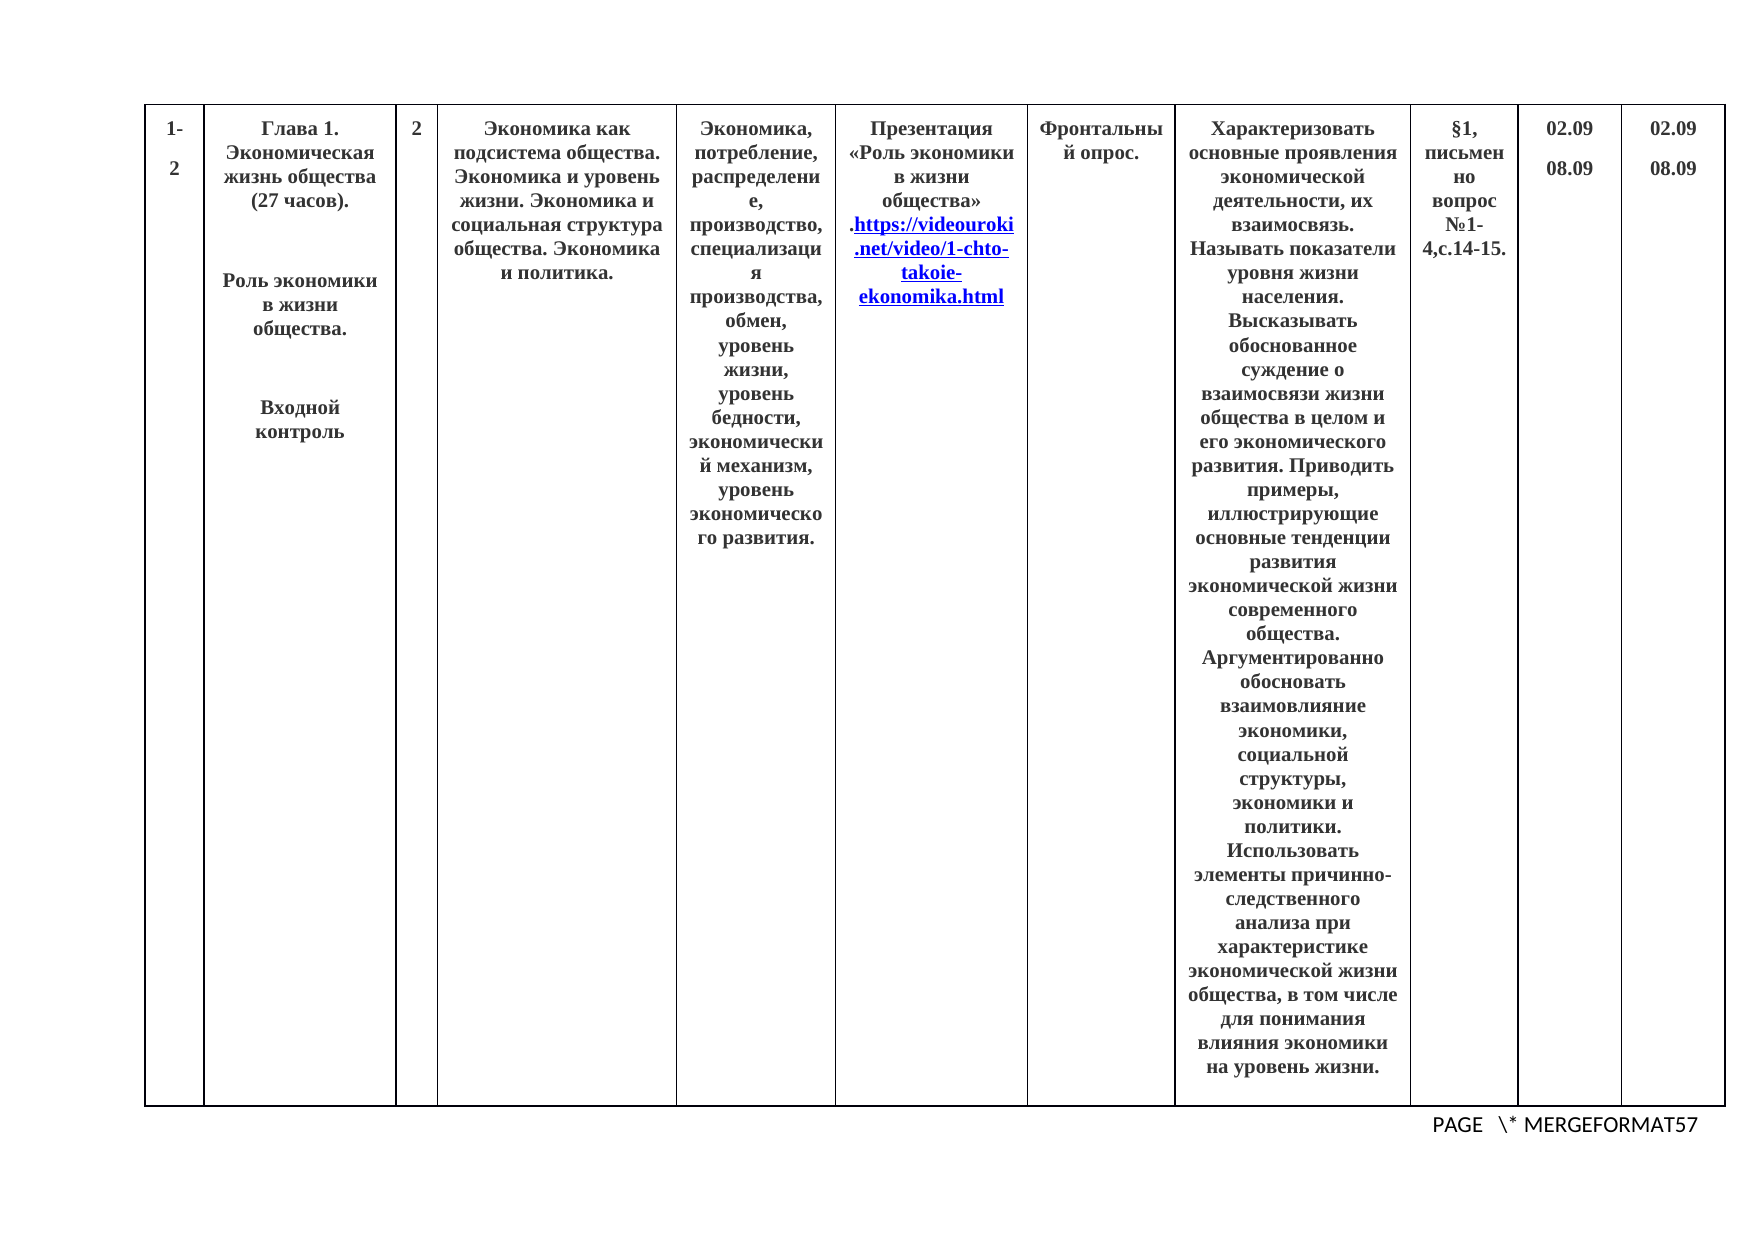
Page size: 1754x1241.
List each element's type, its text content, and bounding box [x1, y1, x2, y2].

table_cell Фронтальный опрос. [1028, 105, 1174, 1105]
table_cell Глава 1. Экономическая жизнь общества (27 часов). Роль экономики в жизни общества. Входной контроль [205, 105, 395, 1105]
table_cell 2 [397, 105, 437, 1105]
table_cell Экономика, потребление, распределение, производство, специализация производства, обмен, уровень жизни, уровень бедности, экономический механизм, уровень экономического развития. [677, 105, 835, 1105]
table_cell Характеризовать основные проявления экономической деятельности, их взаимосвязь. Называть показатели уровня жизни населения. Высказывать обоснованное суждение о взаимосвязи жизни общества в целом и его экономического развития. Приводить примеры, иллюстрирующие основные тенденции развития экономической жизни современного общества. Аргументированно обосновать взаимовлияние экономики, социальной структуры, экономики и политики. Использовать элементы причинно-следственного анализа при характеристике экономической жизни общества, в том числе для понимания влияния экономики на уровень жизни. [1176, 105, 1410, 1105]
table_cell Экономика как подсистема общества. Экономика и уровень жизни. Экономика и социальная структура общества. Экономика и политика. [438, 105, 676, 1105]
table_cell 1- 2 [146, 105, 203, 1105]
table_cell §1, письменно вопрос №1-4,с.14-15. [1411, 105, 1517, 1105]
table_cell 02.09 08.09 [1622, 105, 1724, 1105]
table_cell Презентация «Роль экономики в жизни общества».https://videouroki.net/video/1-chto-takoie-ekonomika.html [836, 105, 1027, 1105]
table_cell 02.09 08.09 [1519, 105, 1621, 1105]
